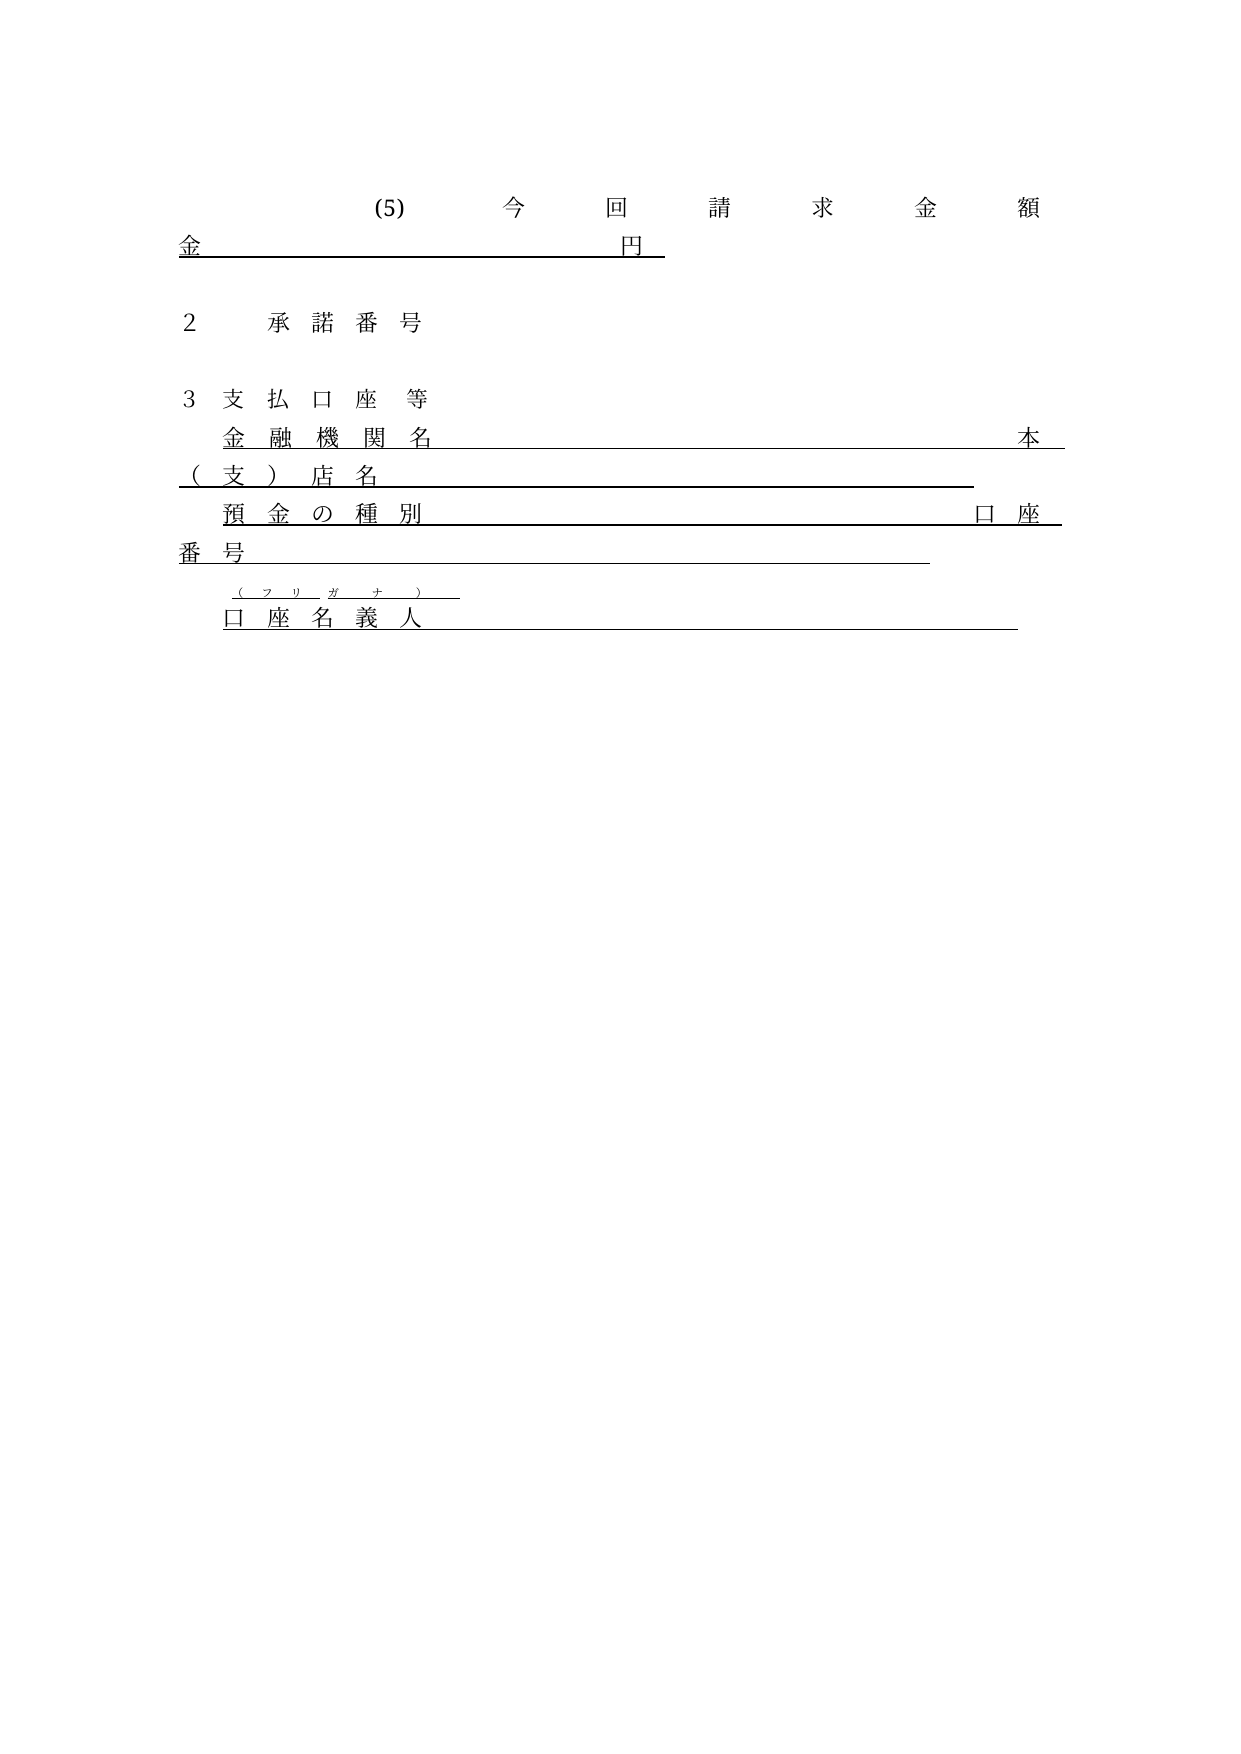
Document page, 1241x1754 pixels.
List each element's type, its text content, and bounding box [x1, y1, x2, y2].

text 預金の種別 口座番号 [178, 494, 1062, 570]
text ２ 承諾番号 [178, 302, 1062, 340]
text (5)今回請求金額 金 円 [178, 187, 1062, 264]
text ３ 支払口座等 [178, 379, 1037, 417]
text 金融機関名 本（支）店名 [178, 417, 1062, 494]
